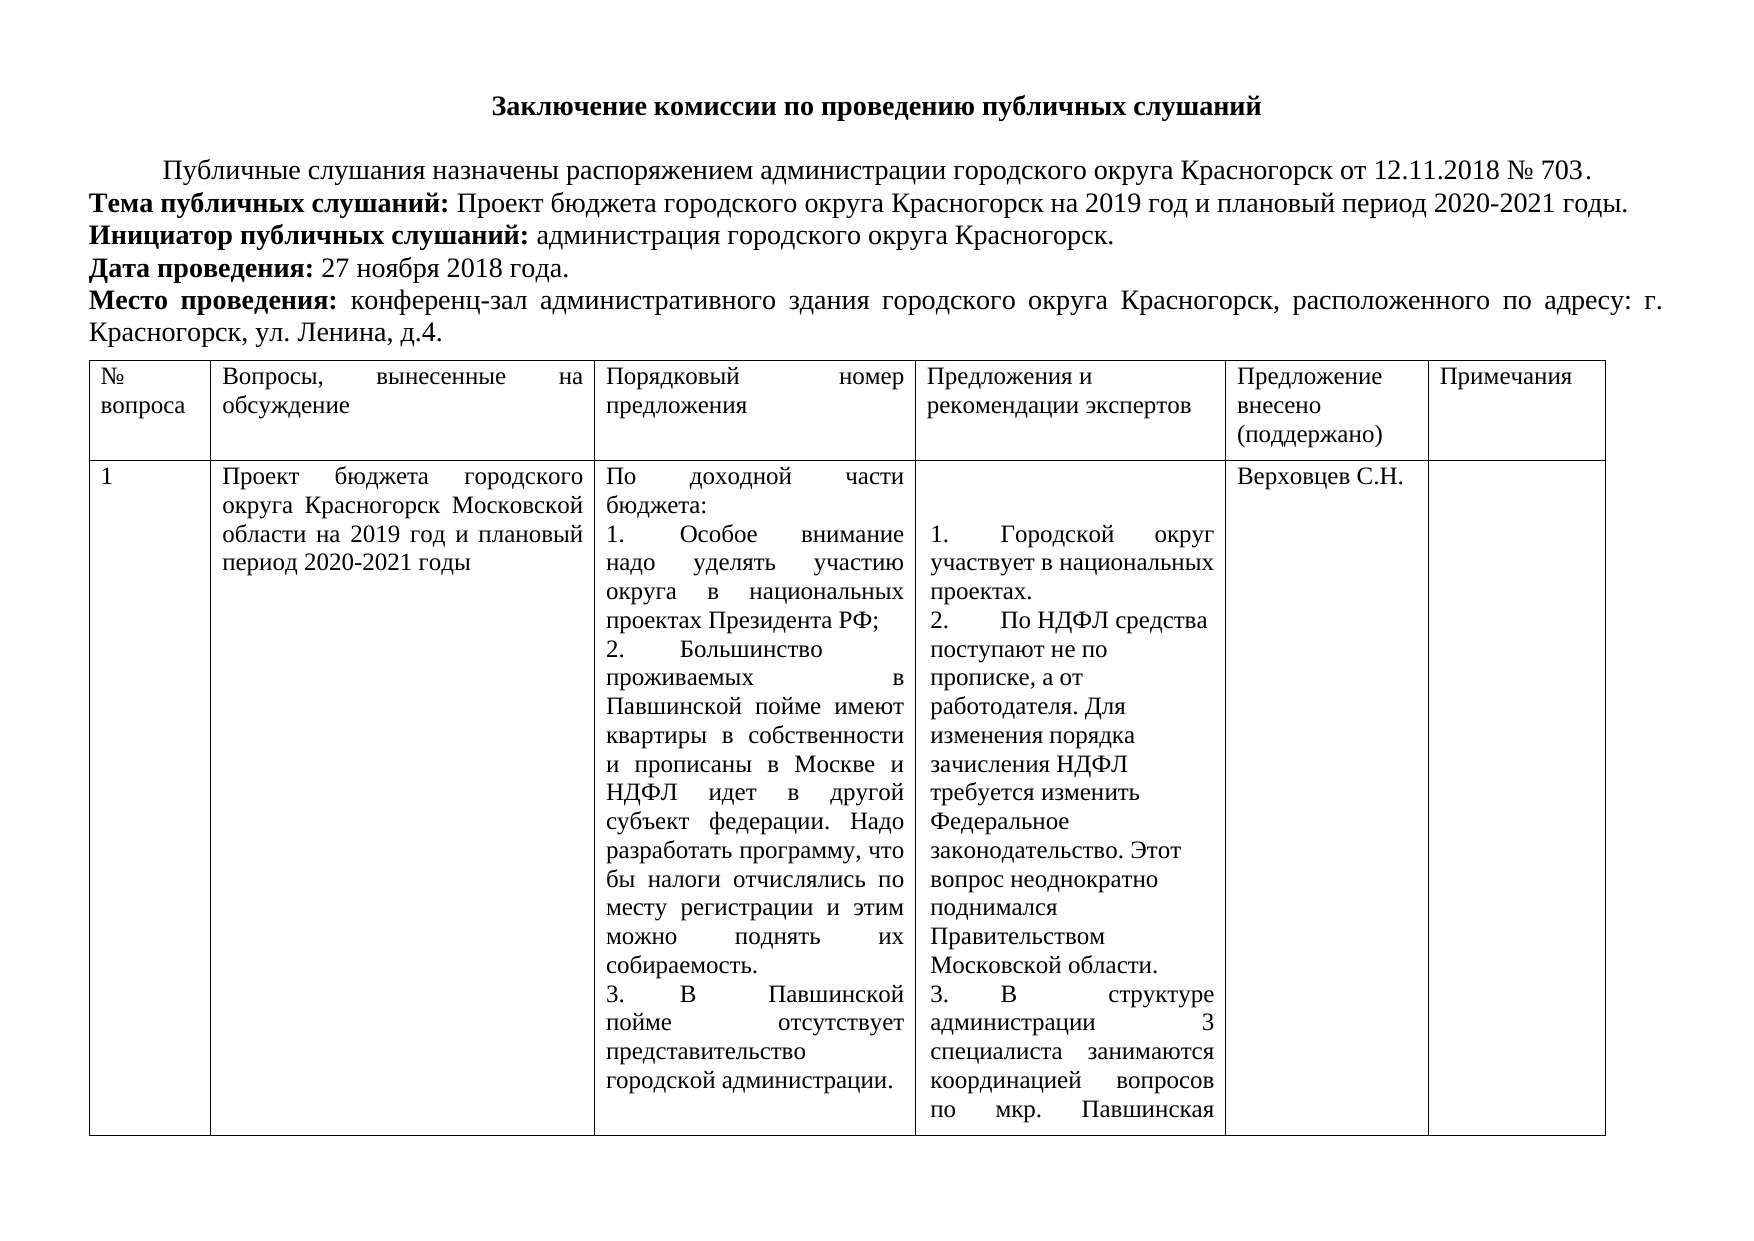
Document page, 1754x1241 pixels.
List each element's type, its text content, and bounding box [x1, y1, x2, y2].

table_header Предложение внесено (поддержано) [1226, 361, 1428, 460]
table_header Примечания [1429, 361, 1605, 460]
text Дата проведения: 27 ноября 2018 года. [89, 251, 1665, 283]
table_cell 1 [90, 461, 210, 1135]
text Тема публичных слушаний: Проект бюджета городского округа Красногорск на 2019 год и плановый период 2020-2021 годы. [89, 186, 1665, 218]
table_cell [211, 461, 594, 1135]
text Место проведения: конференц-зал административного здания городского округа Красногорск, расположенного по адресу: г. Красногорск, ул. Ленина, д.4. [89, 283, 1665, 348]
table_cell Верховцев С.Н. [1226, 461, 1428, 1135]
text Заключение комиссии по проведению публичных слушаний [89, 89, 1665, 121]
table_header № вопроса [90, 361, 210, 460]
text Инициатор публичных слушаний: администрация городского округа Красногорск. [89, 218, 1665, 251]
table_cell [595, 461, 915, 1135]
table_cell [916, 461, 1225, 1135]
text Публичные слушания назначены распоряжением администрации городского округа Красногорск от 12.11.2018 № 703. [89, 153, 1665, 186]
table_cell [1429, 461, 1605, 1135]
table_header Вопросы, вынесенные на обсуждение [211, 361, 594, 460]
table_header Предложения и рекомендации экспертов [916, 361, 1225, 460]
table_header Порядковый номер предложения [595, 361, 915, 460]
